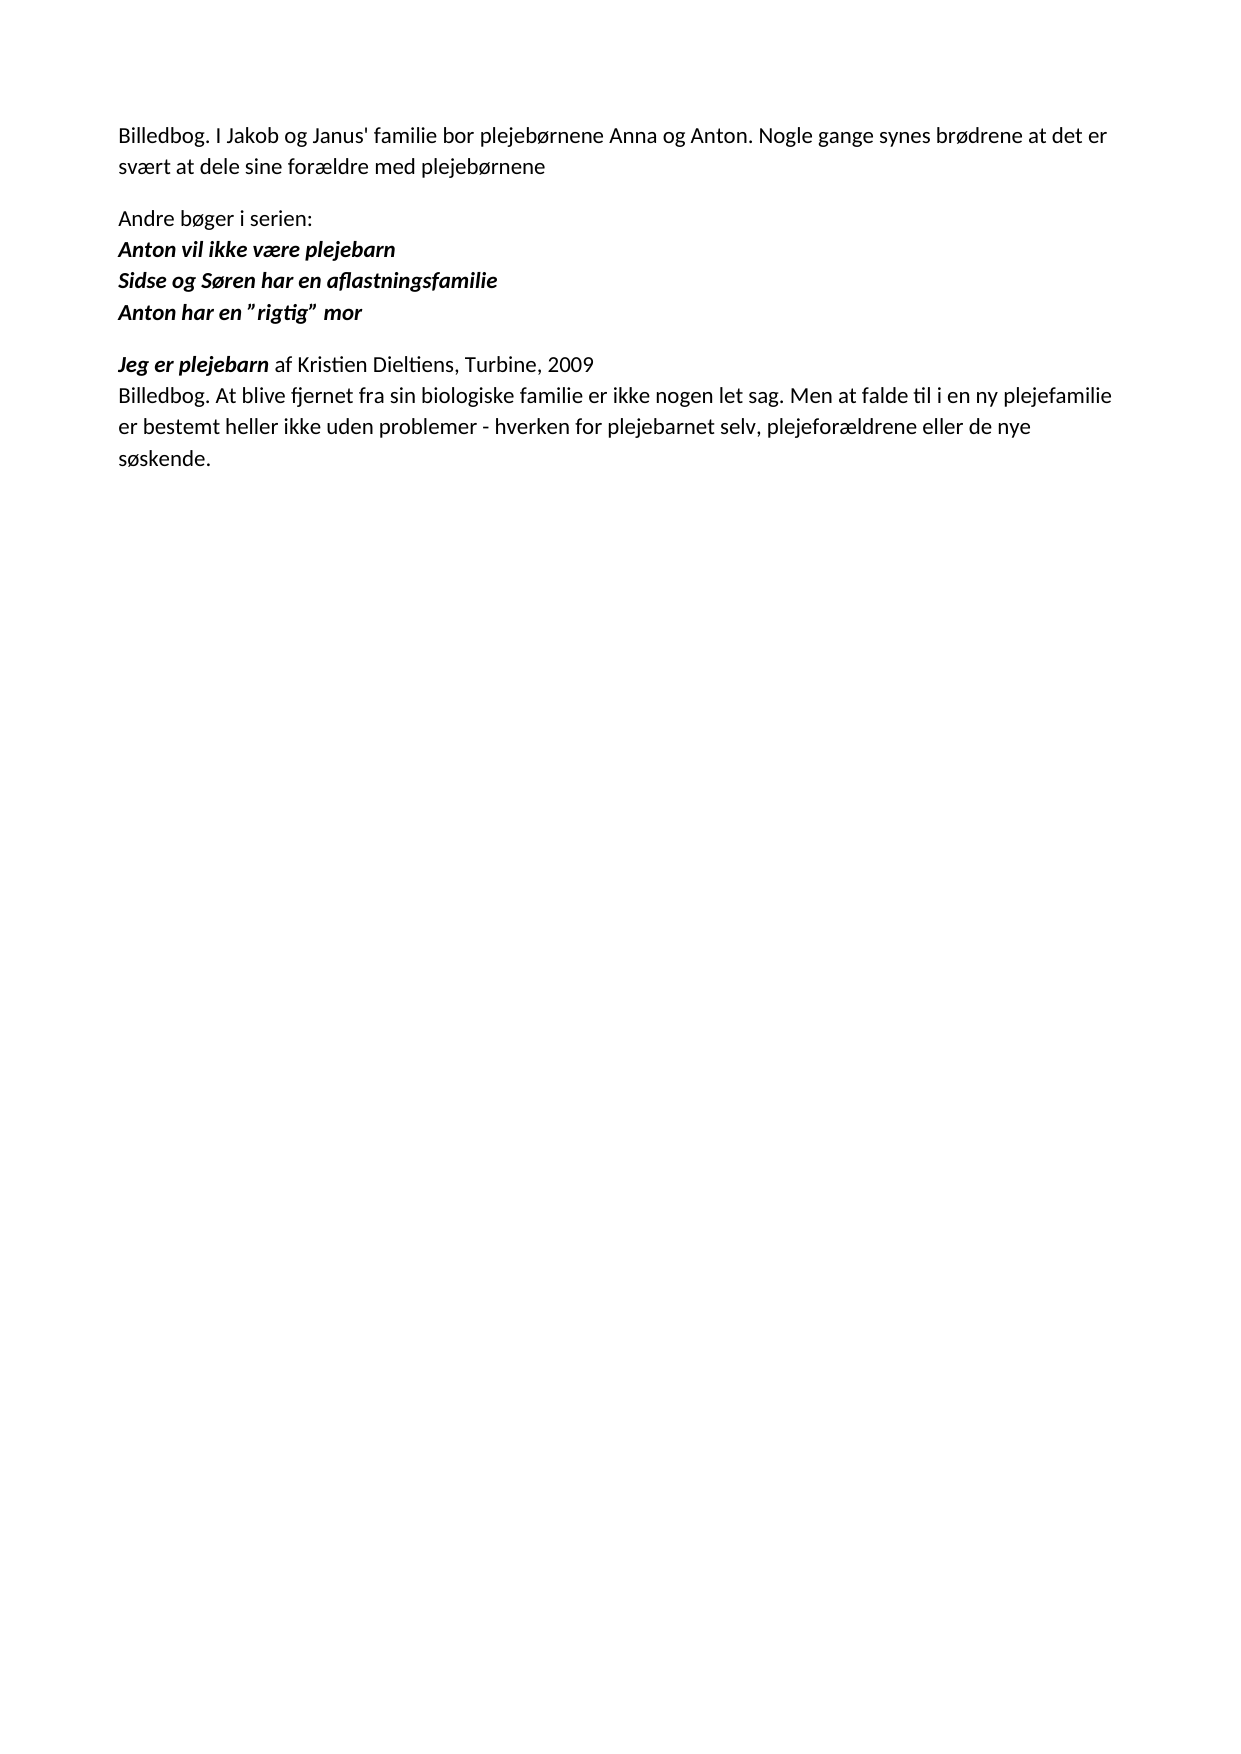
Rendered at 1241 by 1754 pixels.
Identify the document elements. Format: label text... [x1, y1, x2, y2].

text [118, 118, 1122, 181]
text Jeg er plejebarn af Kristien Dieltiens, Turbine, 2009 Billedbog. At blive fjernet fra sin biologiske familie er ikke nogen let sag. Men at falde til i en ny plejefamilie er bestemt heller ikke uden problemer - hverken for plejebarnet selv, plejeforældrene eller de nye søskende. [118, 347, 1122, 472]
text Andre bøger i serien: Anton vil ikke være plejebarn Sidse og Søren har en aflastningsfamilie Anton har en ”rigtig” mor [118, 201, 1122, 326]
